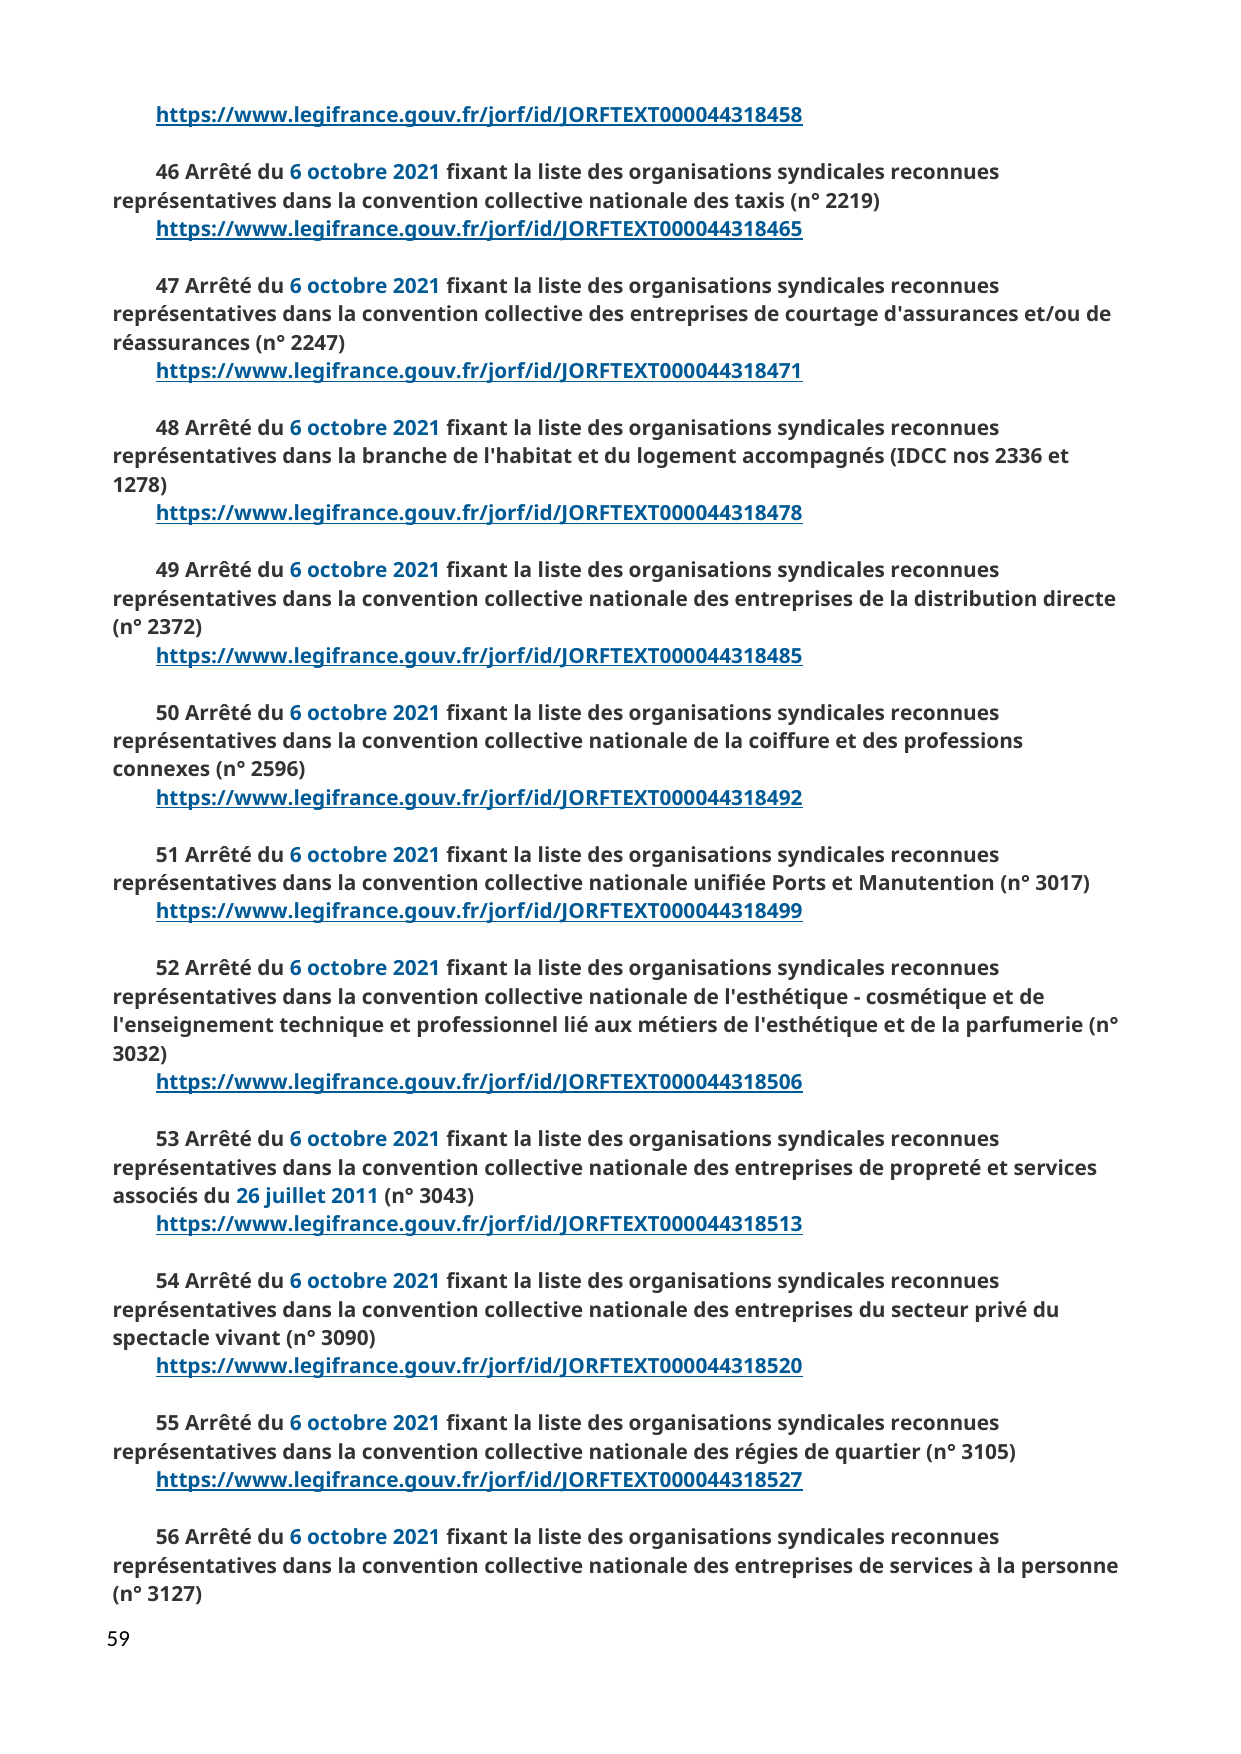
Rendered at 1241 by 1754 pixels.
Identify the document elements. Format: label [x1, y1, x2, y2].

text [112, 100, 1122, 1608]
